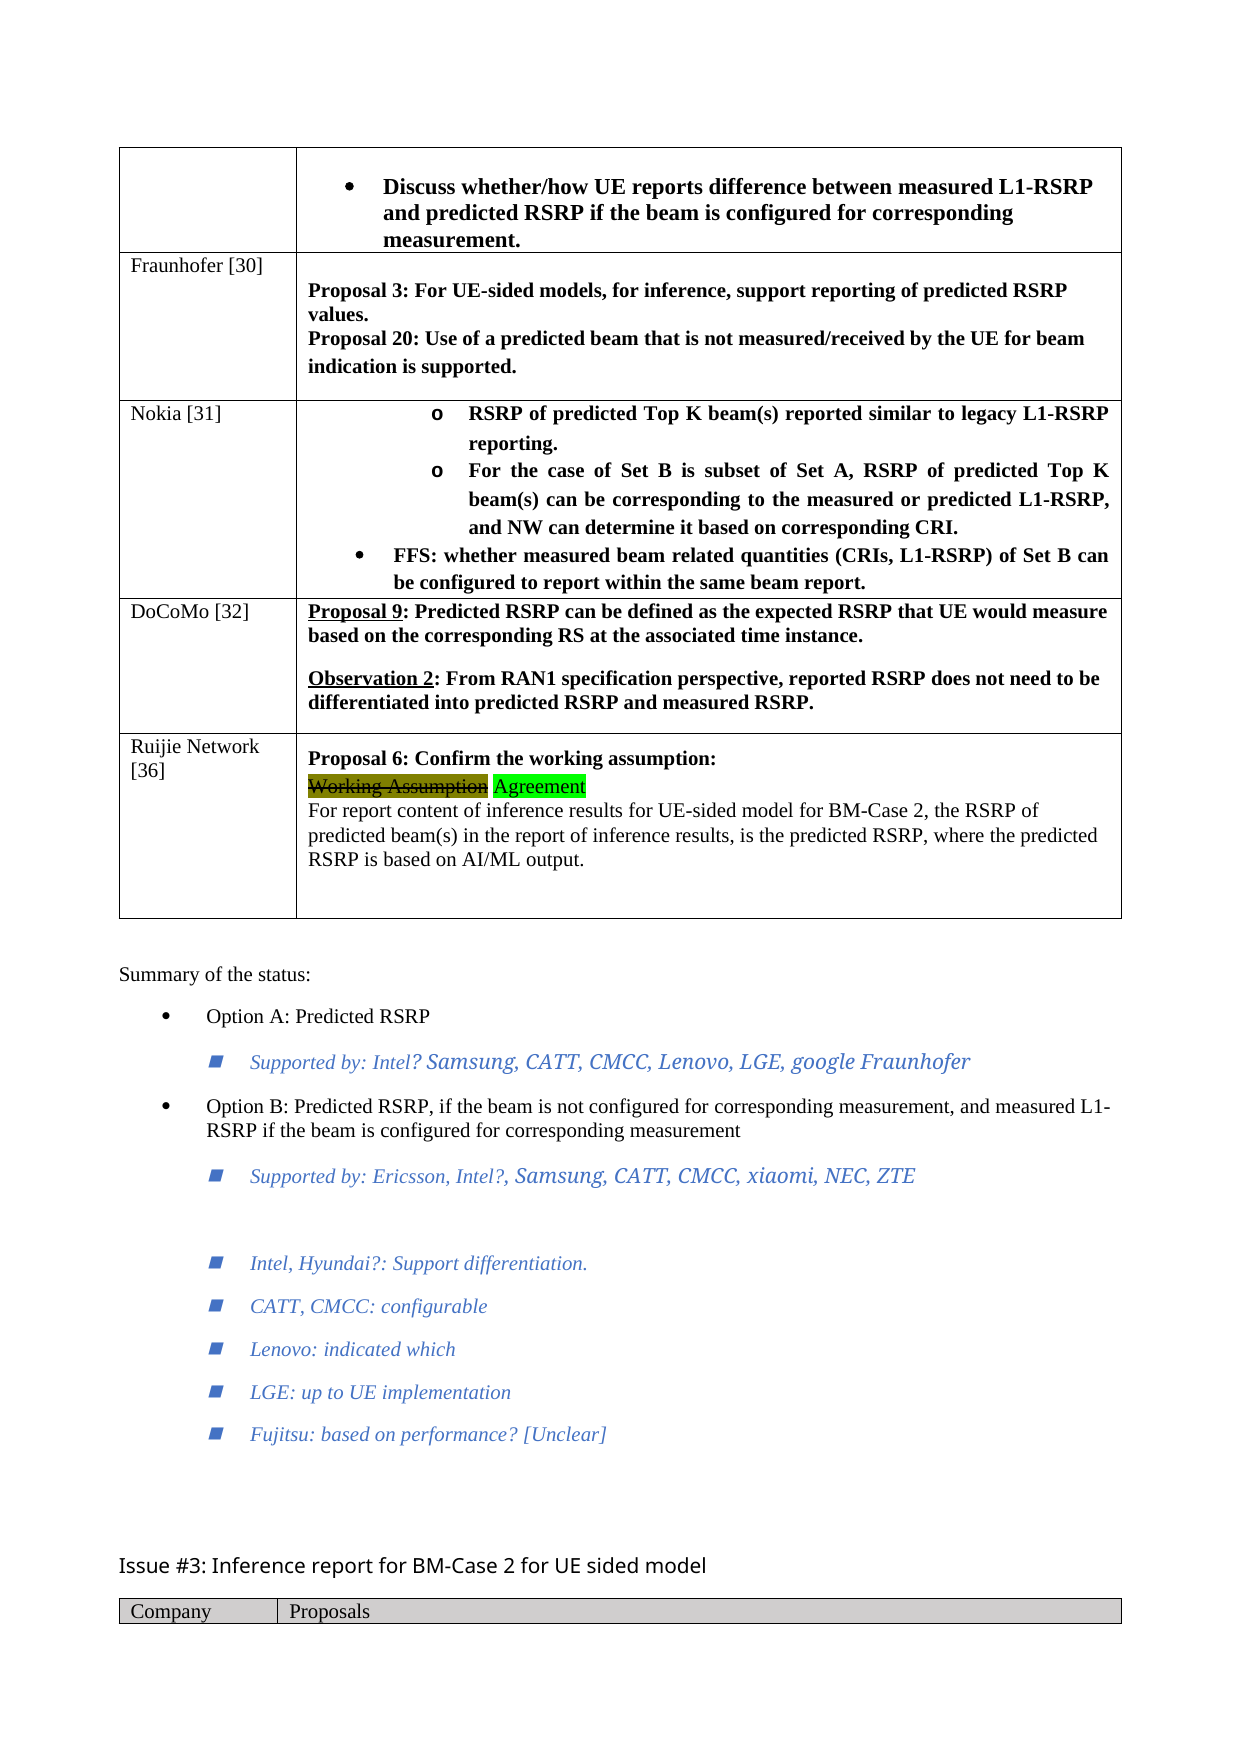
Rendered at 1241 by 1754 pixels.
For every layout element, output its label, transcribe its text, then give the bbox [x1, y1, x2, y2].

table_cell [297, 148, 1121, 252]
list LGE: up to UE implementation [206, 1379, 1122, 1404]
table_cell Proposal 9: Predicted RSRP can be defined as the expected RSRP that UE would measure based on the corresponding RS at the associated time instance. Observation 2: From RAN1 specification perspective, reported RSRP does not need to be differentiated into predicted RSRP and measured RSRP. [297, 599, 1121, 733]
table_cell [120, 148, 296, 252]
text Summary of the status: [118, 961, 1122, 986]
list Fujitsu: based on performance? [Unclear] [206, 1422, 1122, 1446]
table_header Company [120, 1599, 277, 1623]
table_cell Fraunhofer [30] [120, 253, 296, 400]
list Intel, Hyundai?: Support differentiation. [206, 1251, 1122, 1275]
table_cell RSRP of predicted Top K beam(s) reported similar to legacy L1-RSRP reporting. For the case of Set B is subset of Set A, RSRP of predicted Top K beam(s) can be corresponding to the measured or predicted L1-RSRP, and NW can determine it based on corresponding CRI. FFS: whether measured beam related quantities (CRIs, L1-RSRP) of Set B can be configured to report within the same beam report. [297, 401, 1121, 598]
list Option B: Predicted RSRP, if the beam is not configured for corresponding measurement, and measured L1-RSRP if the beam is configured for corresponding measurement [162, 1094, 1122, 1142]
table_cell Proposal 3: For UE-sided models, for inference, support reporting of predicted RSRP values. Proposal 20: Use of a predicted beam that is not measured/received by the UE for beam indication is supported. [297, 253, 1121, 400]
table_cell Ruijie Network [36] [120, 734, 296, 918]
table_cell Nokia [31] [120, 401, 296, 598]
list Lenovo: indicated which [206, 1337, 1122, 1361]
list Supported by: Ericsson, Intel?, Samsung, CATT, CMCC, xiaomi, NEC, ZTE [206, 1161, 1122, 1189]
list Supported by: Intel? Samsung, CATT, CMCC, Lenovo, LGE, google Fraunhofer [206, 1047, 1122, 1076]
table_cell DoCoMo [32] [120, 599, 296, 733]
list CATT, CMCC: configurable [206, 1294, 1122, 1318]
list Option A: Predicted RSRP [162, 1004, 1122, 1028]
subtitle Issue #3: Inference report for BM-Case 2 for UE sided model [118, 1551, 1122, 1579]
table_cell Proposal 6: Confirm the working assumption: Working Assumption Agreement For report content of inference results for UE-sided model for BM-Case 2, the RSRP of predicted beam(s) in the report of inference results, is the predicted RSRP, where the predicted RSRP is based on AI/ML output. [297, 734, 1121, 918]
table_header Proposals [278, 1599, 1121, 1623]
